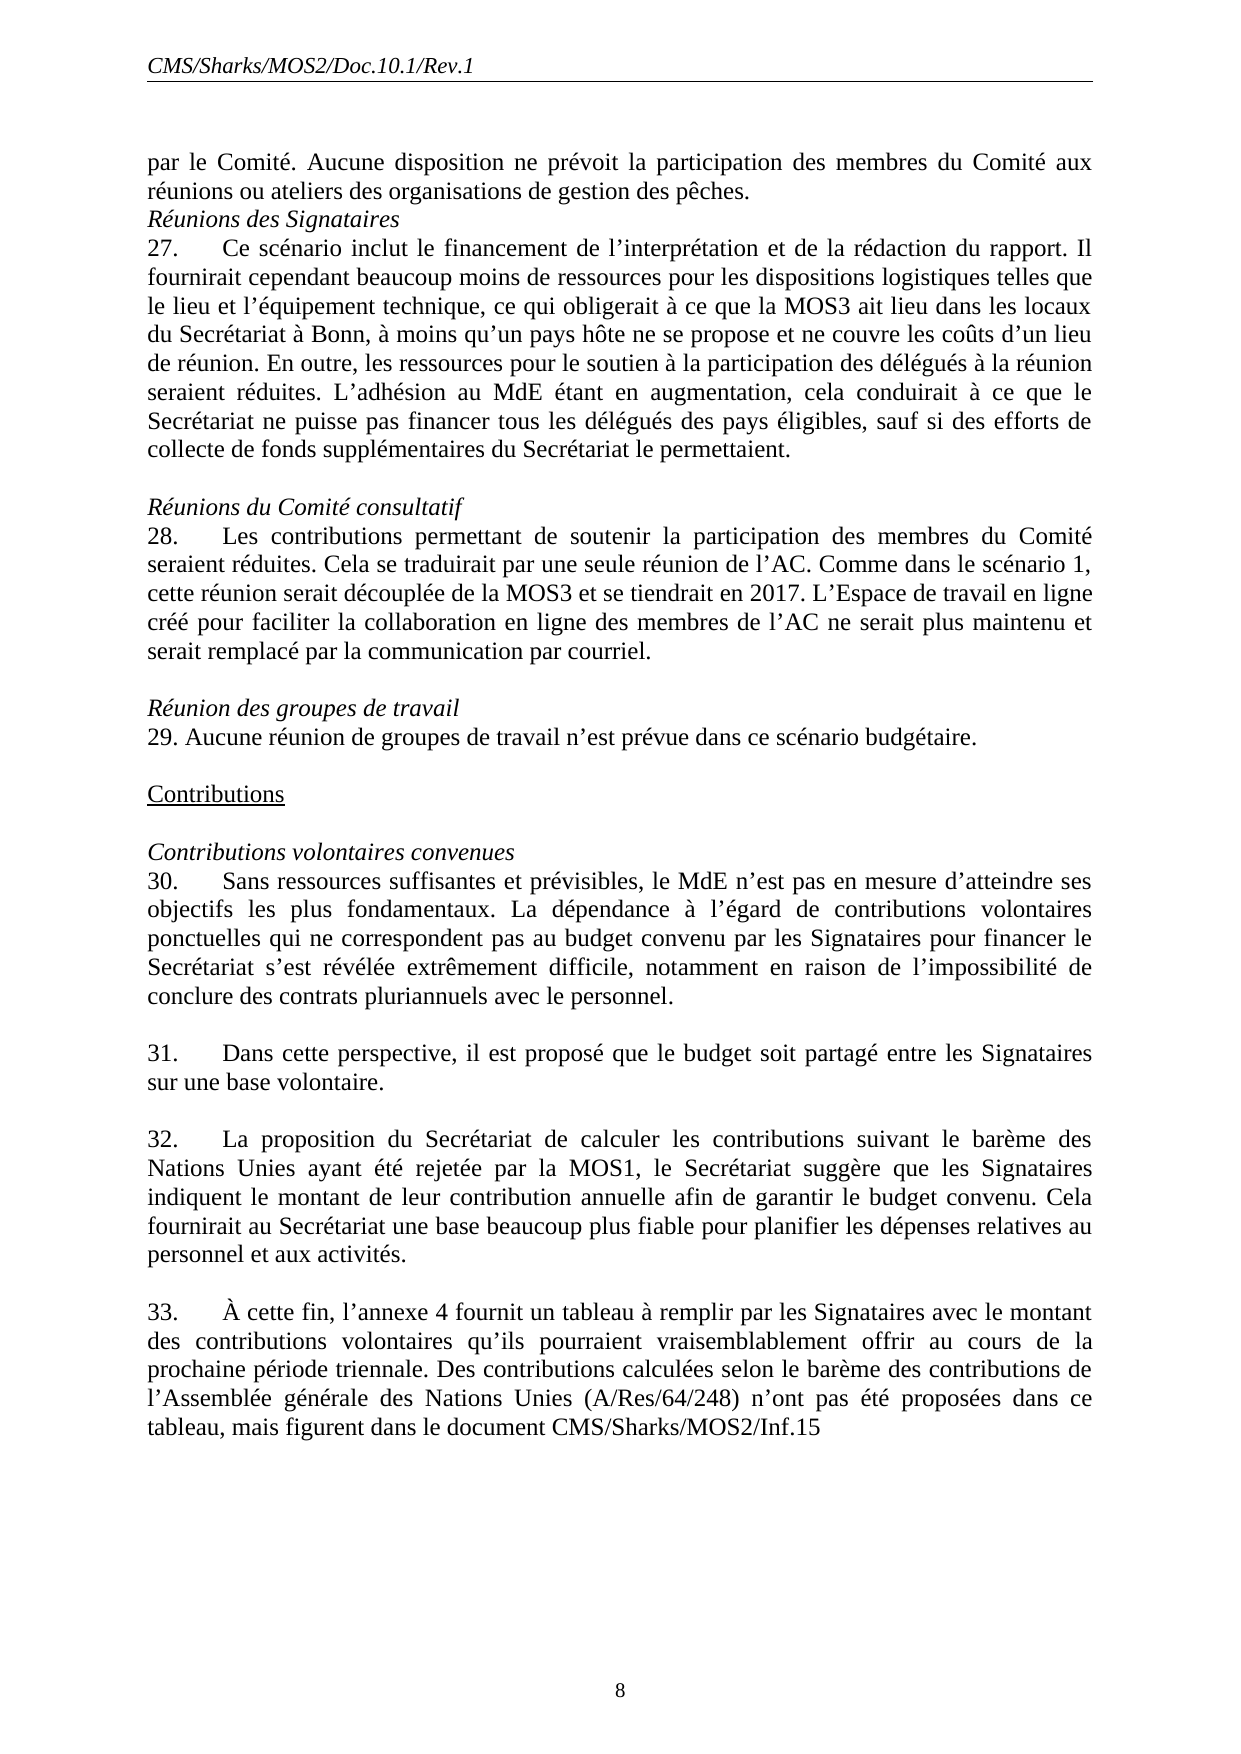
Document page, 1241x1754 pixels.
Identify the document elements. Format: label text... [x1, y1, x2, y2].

list Sans ressources suffisantes et prévisibles, le MdE n’est pas en mesure d’atteindre ses objectifs les plus fondamentaux. La dépendance à l’égard de contributions volontaires ponctuelles qui ne correspondent pas au budget convenu par les Signataires pour financer le Secrétariat s’est révélée extrêmement difficile, notamment en raison de l’impossibilité de conclure des contrats pluriannuels avec le personnel. [147, 866, 1093, 1009]
list À cette fin, l’annexe 4 fournit un tableau à remplir par les Signataires avec le montant des contributions volontaires qu’ils pourraient vraisemblablement offrir au cours de la prochaine période triennale. Des contributions calculées selon le barème des contributions de l’Assemblée générale des Nations Unies (A/Res/64/248) n’ont pas été proposées dans ce tableau, mais figurent dans le document CMS/Sharks/MOS2/Inf.15 [147, 1297, 1093, 1441]
text Réunion des groupes de travail [147, 693, 1093, 722]
list Ce scénario inclut le financement de l’interprétation et de la rédaction du rapport. Il fournirait cependant beaucoup moins de ressources pour les dispositions logistiques telles que le lieu et l’équipement technique, ce qui obligerait à ce que la MOS3 ait lieu dans les locaux du Secrétariat à Bonn, à moins qu’un pays hôte ne se propose et ne couvre les coûts d’un lieu de réunion. En outre, les ressources pour le soutien à la participation des délégués à la réunion seraient réduites. L’adhésion au MdE étant en augmentation, cela conduirait à ce que le Secrétariat ne puisse pas financer tous les délégués des pays éligibles, sauf si des efforts de collecte de fonds supplémentaires du Secrétariat le permettaient. [147, 233, 1093, 463]
list La proposition du Secrétariat de calculer les contributions suivant le barème des Nations Unies ayant été rejetée par la MOS1, le Secrétariat suggère que les Signataires indiquent le montant de leur contribution annuelle afin de garantir le budget convenu. Cela fournirait au Secrétariat une base beaucoup plus fiable pour planifier les dépenses relatives au personnel et aux activités. [147, 1124, 1093, 1268]
text Réunions des Signataires [147, 204, 1093, 233]
list Aucune réunion de groupes de travail n’est prévue dans ce scénario budgétaire. [147, 722, 1093, 751]
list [147, 147, 1093, 204]
text Contributions volontaires convenues [147, 837, 1093, 866]
text Réunions du Comité consultatif [147, 492, 1093, 521]
list Dans cette perspective, il est proposé que le budget soit partagé entre les Signataires sur une base volontaire. [147, 1038, 1093, 1096]
text Contributions [147, 779, 1093, 808]
list Les contributions permettant de soutenir la participation des membres du Comité seraient réduites. Cela se traduirait par une seule réunion de l’AC. Comme dans le scénario 1, cette réunion serait découplée de la MOS3 et se tiendrait en 2017. L’Espace de travail en ligne créé pour faciliter la collaboration en ligne des membres de l’AC ne serait plus maintenu et serait remplacé par la communication par courriel. [147, 521, 1093, 664]
